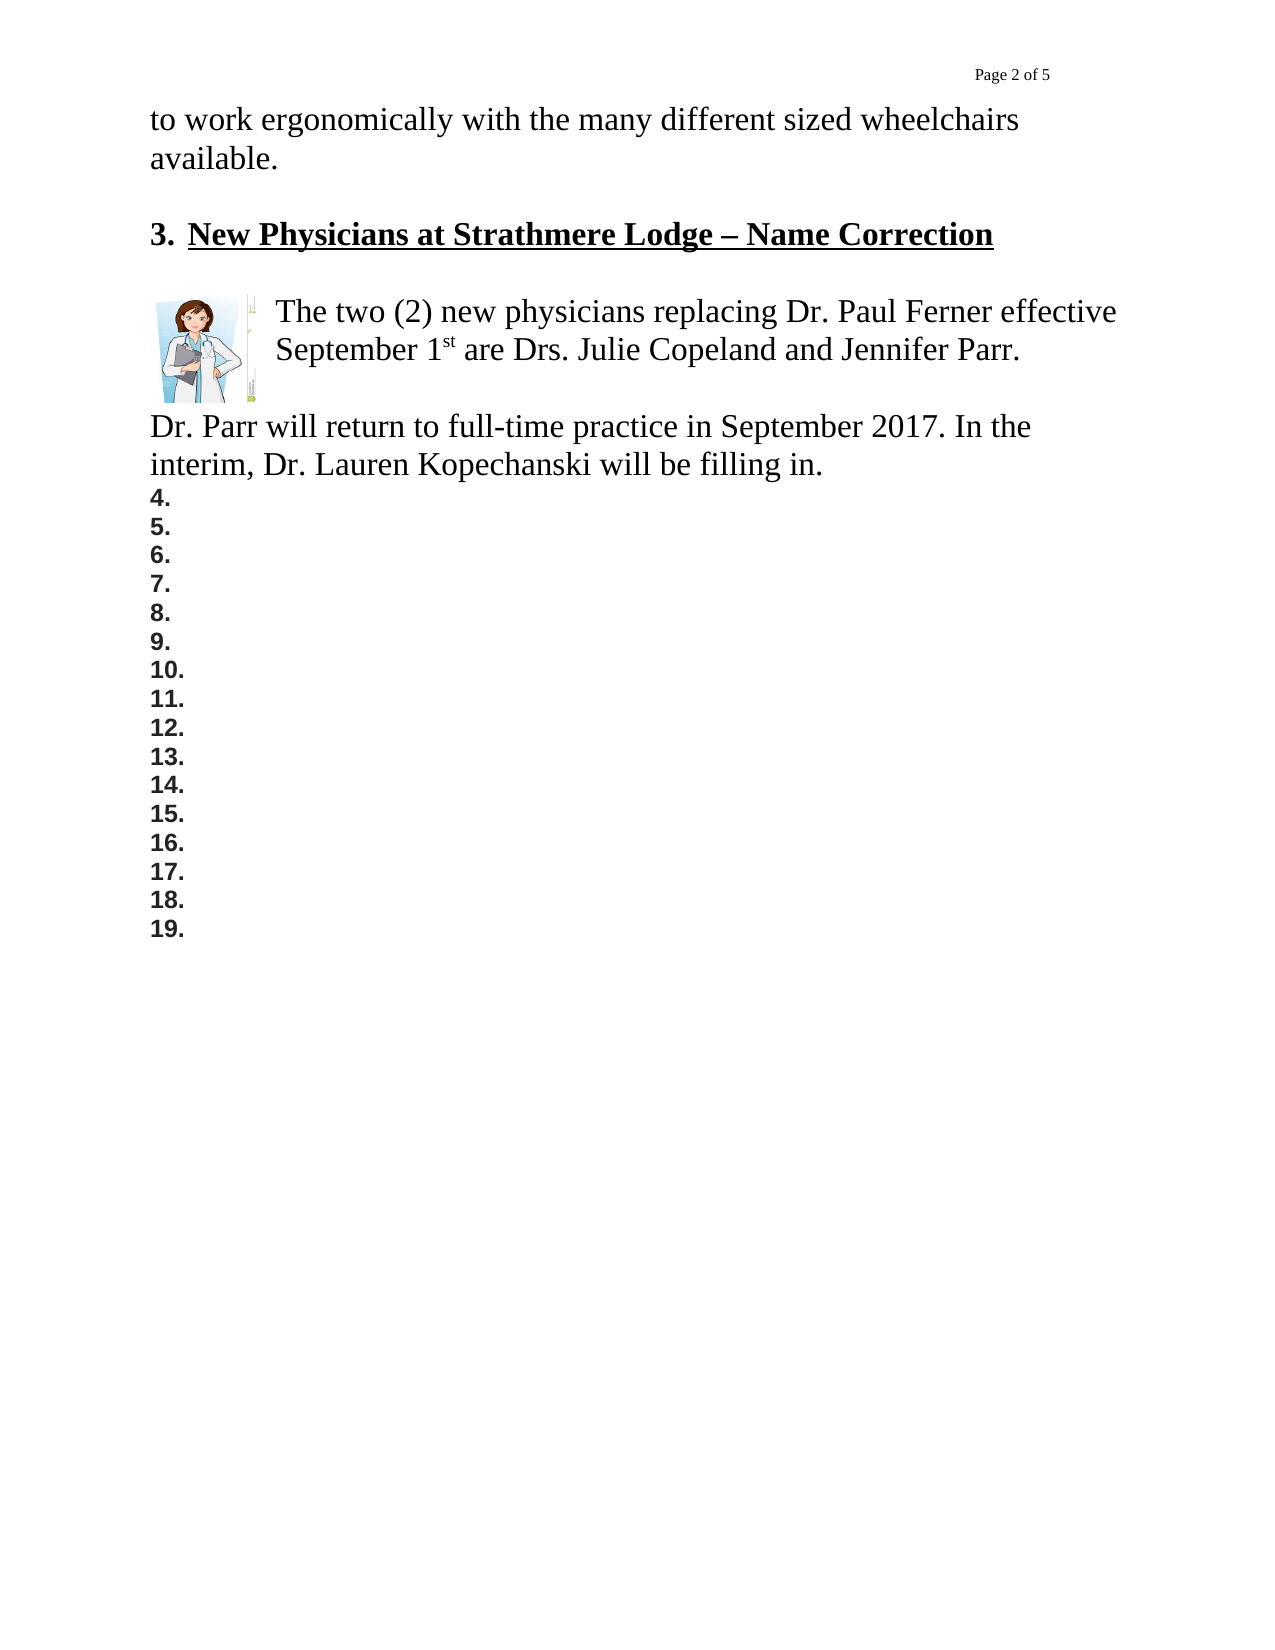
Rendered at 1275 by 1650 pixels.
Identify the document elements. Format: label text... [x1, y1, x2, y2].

text Dr. Parr will return to full-time practice in September 2017. In the interim, Dr. Lauren Kopechanski will be filling in. [150, 406, 1125, 483]
picture [150, 294, 257, 403]
list New Physicians at Strathmere Lodge – Name Correction [150, 214, 1125, 253]
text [150, 99, 1125, 176]
text The two (2) new physicians replacing Dr. Paul Ferner effective September 1st are Drs. Julie Copeland and Jennifer Parr. [150, 291, 1125, 368]
